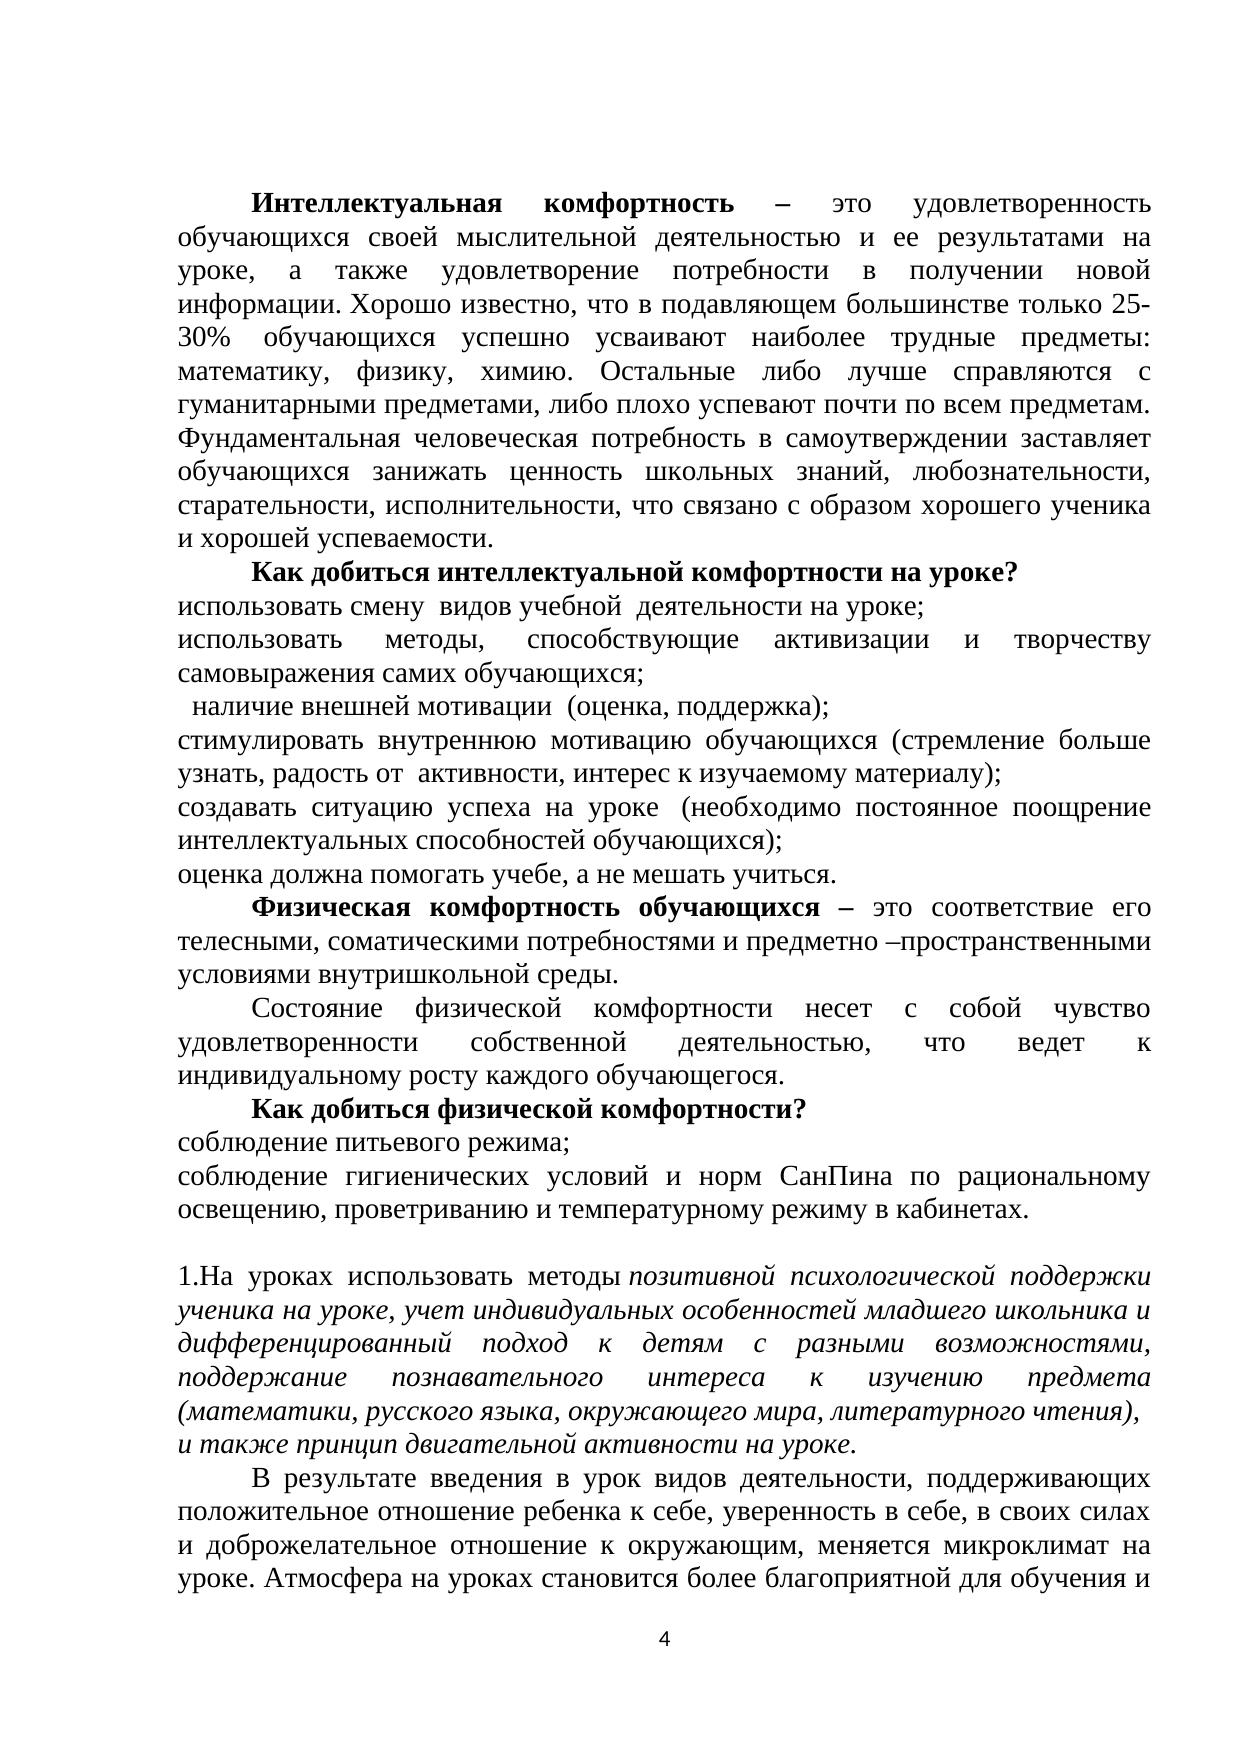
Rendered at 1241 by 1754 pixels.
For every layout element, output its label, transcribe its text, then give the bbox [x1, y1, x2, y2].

text соблюдение гигиенических условий и норм СанПина по рациональному освещению, проветриванию и температурному режиму в кабинетах. [177, 1158, 1152, 1225]
text создавать ситуацию успеха на уроке (необходимо постоянное поощрение интеллектуальных способностей обучающихся); [177, 789, 1152, 856]
text наличие внешней мотивации (оценка, поддержка); [177, 688, 1152, 722]
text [177, 1460, 1152, 1594]
text 1.На уроках использовать методы позитивной психологической поддержки ученика на уроке, учет индивидуальных особенностей младшего школьника и дифференцированный подход к детям с разными возможностями, поддержание познавательного интереса к изучению предмета (математики, русского языка, окружающего мира, литературного чтения), и также принцип двигательной активности на уроке. [177, 1258, 1152, 1460]
text использовать методы, способствующие активизации и творчеству самовыражения самих обучающихся; [177, 621, 1152, 688]
text использовать смену видов учебной деятельности на уроке; [177, 588, 1152, 621]
text Интеллектуальная комфортность – это удовлетворенность обучающихся своей мыслительной деятельностью и ее результатами на уроке, а также удовлетворение потребности в получении новой информации. Хорошо известно, что в подавляющем большинстве только 25-30% обучающихся успешно усваивают наиболее трудные предметы: математику, физику, химию. Остальные либо лучше справляются с гуманитарными предметами, либо плохо успевают почти по всем предметам. Фундаментальная человеческая потребность в самоутверждении заставляет обучающихся занижать ценность школьных знаний, любознательности, старательности, исполнительности, что связано с образом хорошего ученика и хорошей успеваемости. [177, 185, 1152, 554]
text Состояние физической комфортности несет с собой чувство удовлетворенности собственной деятельностью, что ведет к индивидуальному росту каждого обучающегося. [177, 990, 1152, 1091]
text Физическая комфортность обучающихся – это соответствие его телесными, соматическими потребностями и предметно –пространственными условиями внутришкольной среды. [177, 889, 1152, 990]
text оценка должна помогать учебе, а не мешать учиться. [177, 856, 1152, 889]
text соблюдение питьевого режима; [177, 1124, 1152, 1158]
text стимулировать внутреннюю мотивацию обучающихся (стремление больше узнать, радость от активности, интерес к изучаемому материалу); [177, 722, 1152, 789]
text Как добиться интеллектуальной комфортности на уроке? [177, 554, 1152, 588]
text Как добиться физической комфортности? [177, 1091, 1152, 1124]
